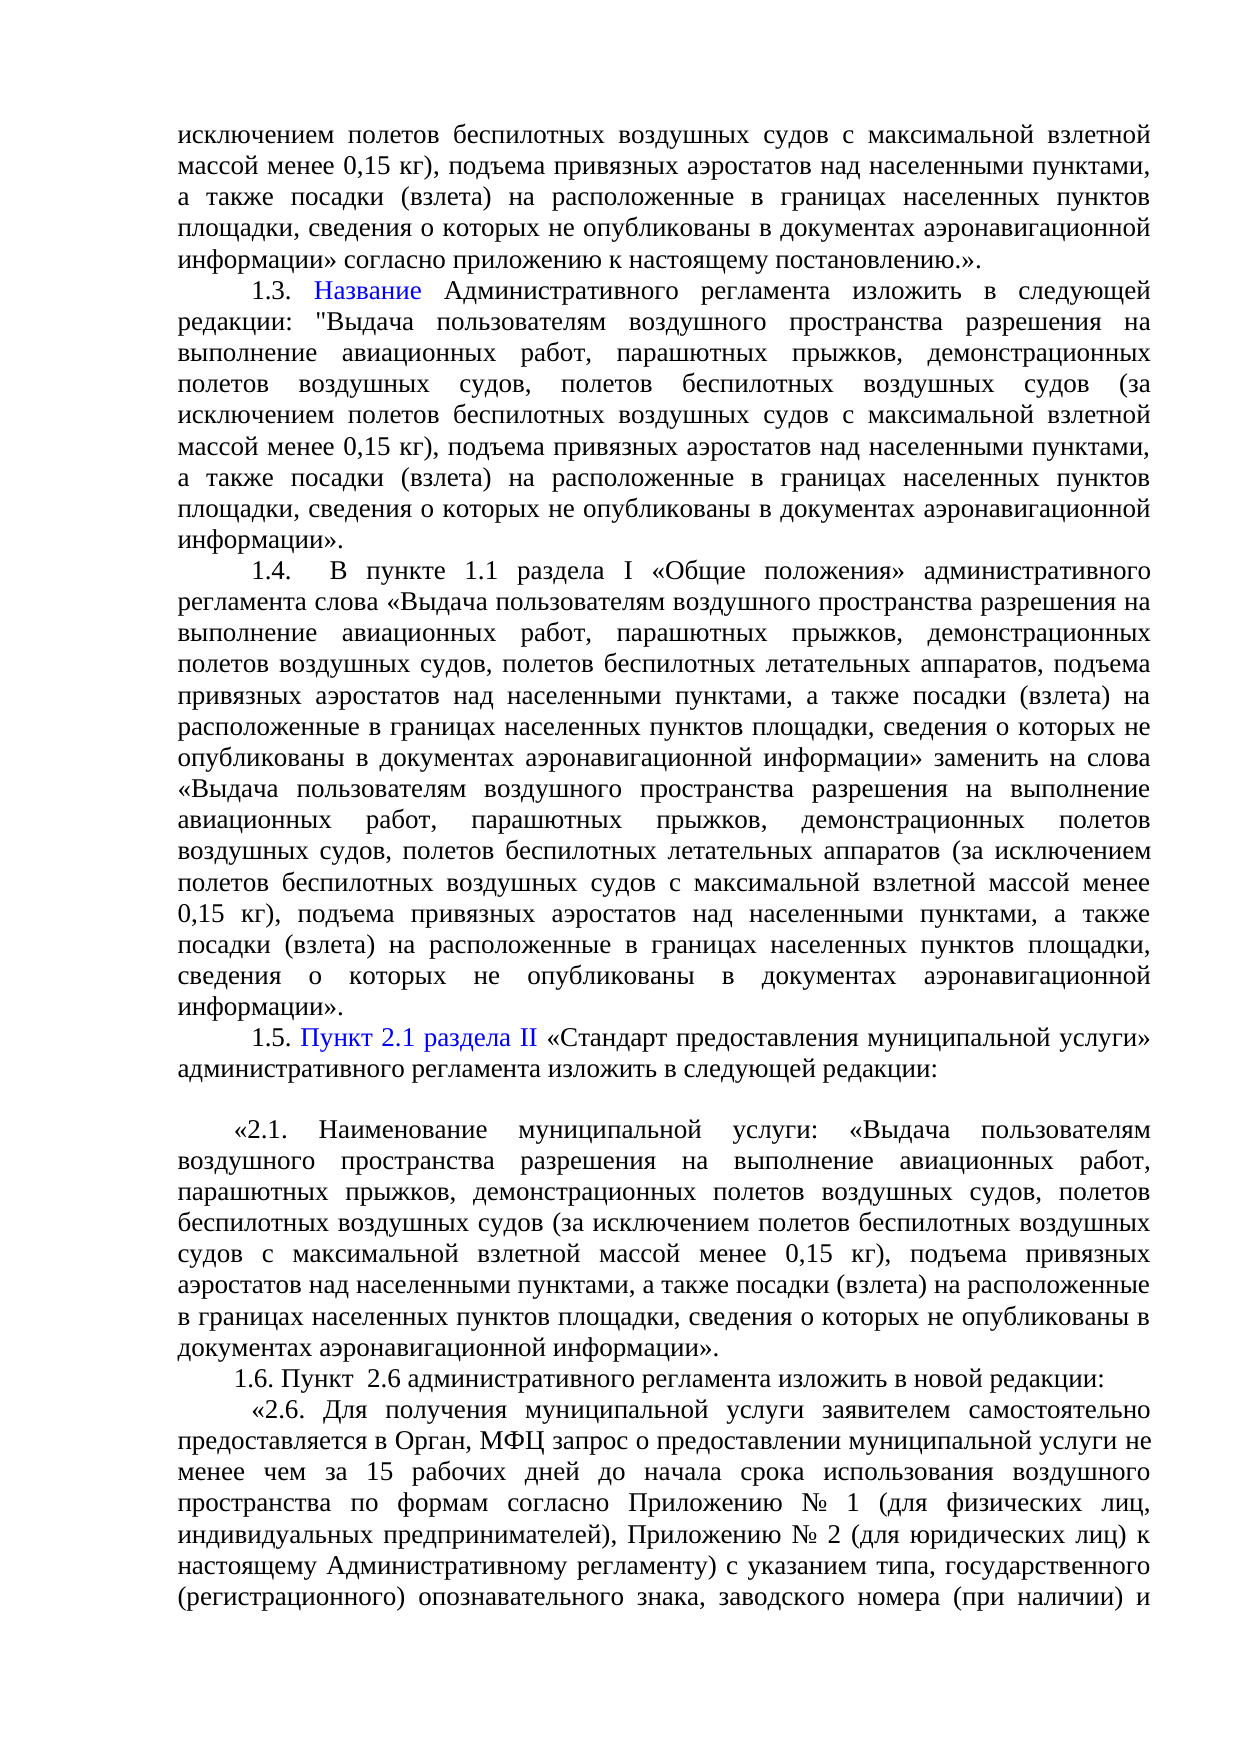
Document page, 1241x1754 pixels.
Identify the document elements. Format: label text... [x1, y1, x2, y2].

text «2.1. Наименование муниципальной услуги: «Выдача пользователям воздушного пространства разрешения на выполнение авиационных работ, парашютных прыжков, демонстрационных полетов воздушных судов, полетов беспилотных воздушных судов (за исключением полетов беспилотных воздушных судов с максимальной взлетной массой менее 0,15 кг), подъема привязных аэростатов над населенными пунктами, а также посадки (взлета) на расположенные в границах населенных пунктов площадки, сведения о которых не опубликованы в документах аэронавигационной информации». [177, 1113, 1152, 1362]
text 1.4. В пункте 1.1 раздела I «Общие положения» административного регламента слова «Выдача пользователям воздушного пространства разрешения на выполнение авиационных работ, парашютных прыжков, демонстрационных полетов воздушных судов, полетов беспилотных летательных аппаратов, подъема привязных аэростатов над населенными пунктами, а также посадки (взлета) на расположенные в границах населенных пунктов площадки, сведения о которых не опубликованы в документах аэронавигационной информации» заменить на слова «Выдача пользователям воздушного пространства разрешения на выполнение авиационных работ, парашютных прыжков, демонстрационных полетов воздушных судов, полетов беспилотных летательных аппаратов (за исключением полетов беспилотных воздушных судов с максимальной взлетной массой менее 0,15 кг), подъема привязных аэростатов над населенными пунктами, а также посадки (взлета) на расположенные в границах населенных пунктов площадки, сведения о которых не опубликованы в документах аэронавигационной информации». [177, 554, 1152, 1021]
text 1.5. Пункт 2.1 раздела II «Стандарт предоставления муниципальной услуги» административного регламента изложить в следующей редакции: [177, 1021, 1152, 1084]
text 1.3. Название Административного регламента изложить в следующей редакции: "Выдача пользователям воздушного пространства разрешения на выполнение авиационных работ, парашютных прыжков, демонстрационных полетов воздушных судов, полетов беспилотных воздушных судов (за исключением полетов беспилотных воздушных судов с максимальной взлетной массой менее 0,15 кг), подъема привязных аэростатов над населенными пунктами, а также посадки (взлета) на расположенные в границах населенных пунктов площадки, сведения о которых не опубликованы в документах аэронавигационной информации». [177, 274, 1152, 554]
text 1.6. Пункт 2.6 административного регламента изложить в новой редакции: [177, 1362, 1152, 1393]
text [177, 1393, 1152, 1611]
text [177, 118, 1152, 274]
